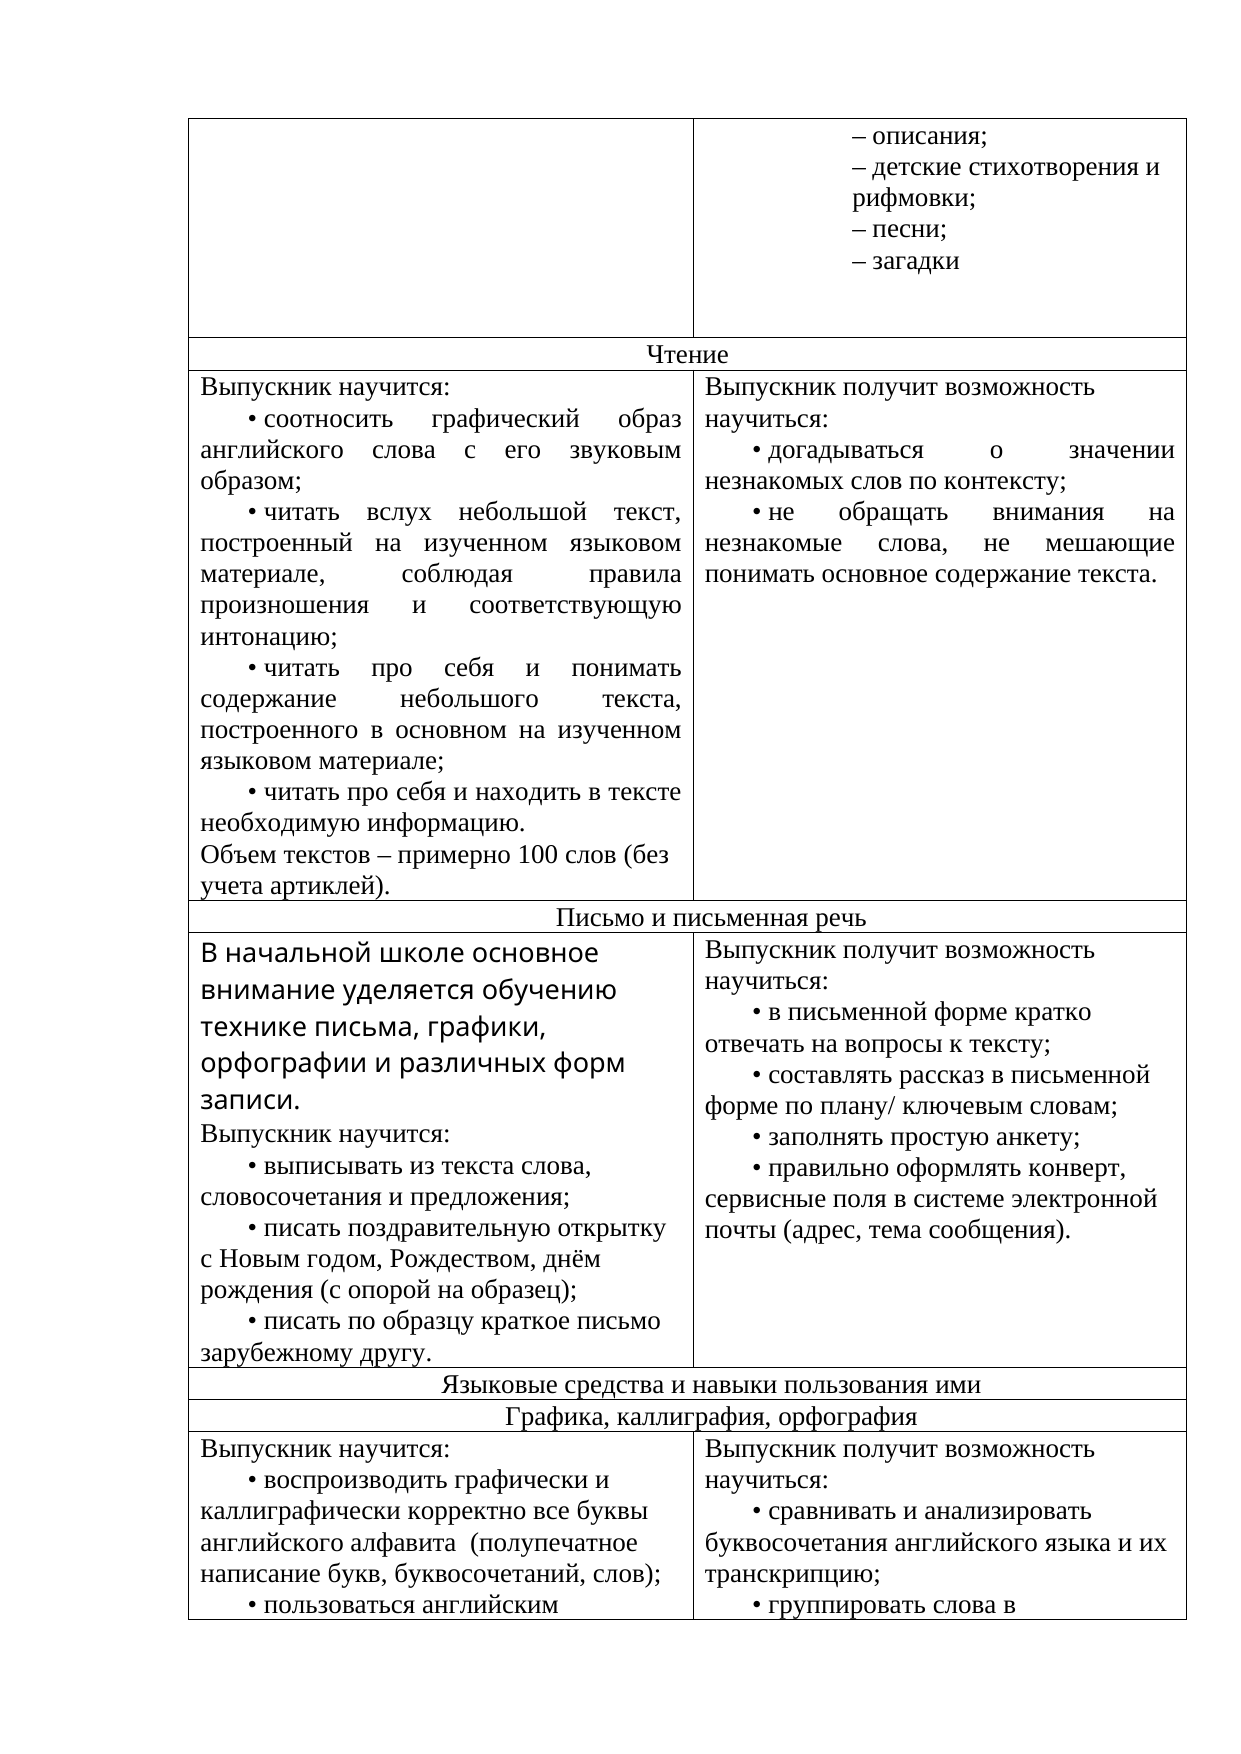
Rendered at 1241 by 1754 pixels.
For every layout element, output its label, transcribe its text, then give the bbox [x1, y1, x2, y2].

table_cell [189, 119, 693, 337]
table_cell Выпускник научится: • соотносить графический образ английского слова с его звуковым образом; • читать вслух небольшой текст, построенный на изученном языковом материале, соблюдая правила произношения и соответствующую интонацию; • читать про себя и понимать содержание небольшого текста, построенного в основном на изученном языковом материале; • читать про себя и находить в тексте необходимую информацию. Объем текстов – примерно 100 слов (без учета артиклей). [189, 371, 693, 900]
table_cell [694, 119, 1186, 337]
table_cell Графика, каллиграфия, орфография [189, 1400, 1186, 1431]
table_cell Языковые средства и навыки пользования ими [189, 1368, 1186, 1399]
table_cell Письмо и письменная речь [189, 901, 1186, 932]
table_cell Чтение [189, 338, 1186, 369]
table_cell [189, 1432, 693, 1619]
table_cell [694, 1432, 1186, 1619]
table_cell В начальной школе основное внимание уделяется обучению технике письма, графики, орфографии и различных форм записи. Выпускник научится: • выписывать из текста слова, словосочетания и предложения; • писать поздравительную открытку с Новым годом, Рождеством, днём рождения (с опорой на образец); • писать по образцу краткое письмо зарубежному другу. [189, 933, 693, 1367]
table_cell Выпускник получит возможность научиться: • в письменной форме кратко отвечать на вопросы к тексту; • составлять рассказ в письменной форме по плану/ ключевым словам; • заполнять простую анкету; • правильно оформлять конверт, сервисные поля в системе электронной почты (адрес, тема сообщения). [694, 933, 1186, 1367]
table_cell Выпускник получит возможность научиться: • догадываться о значении незнакомых слов по контексту; • не обращать внимания на незнакомые слова, не мешающие понимать основное содержание текста. [694, 371, 1186, 900]
